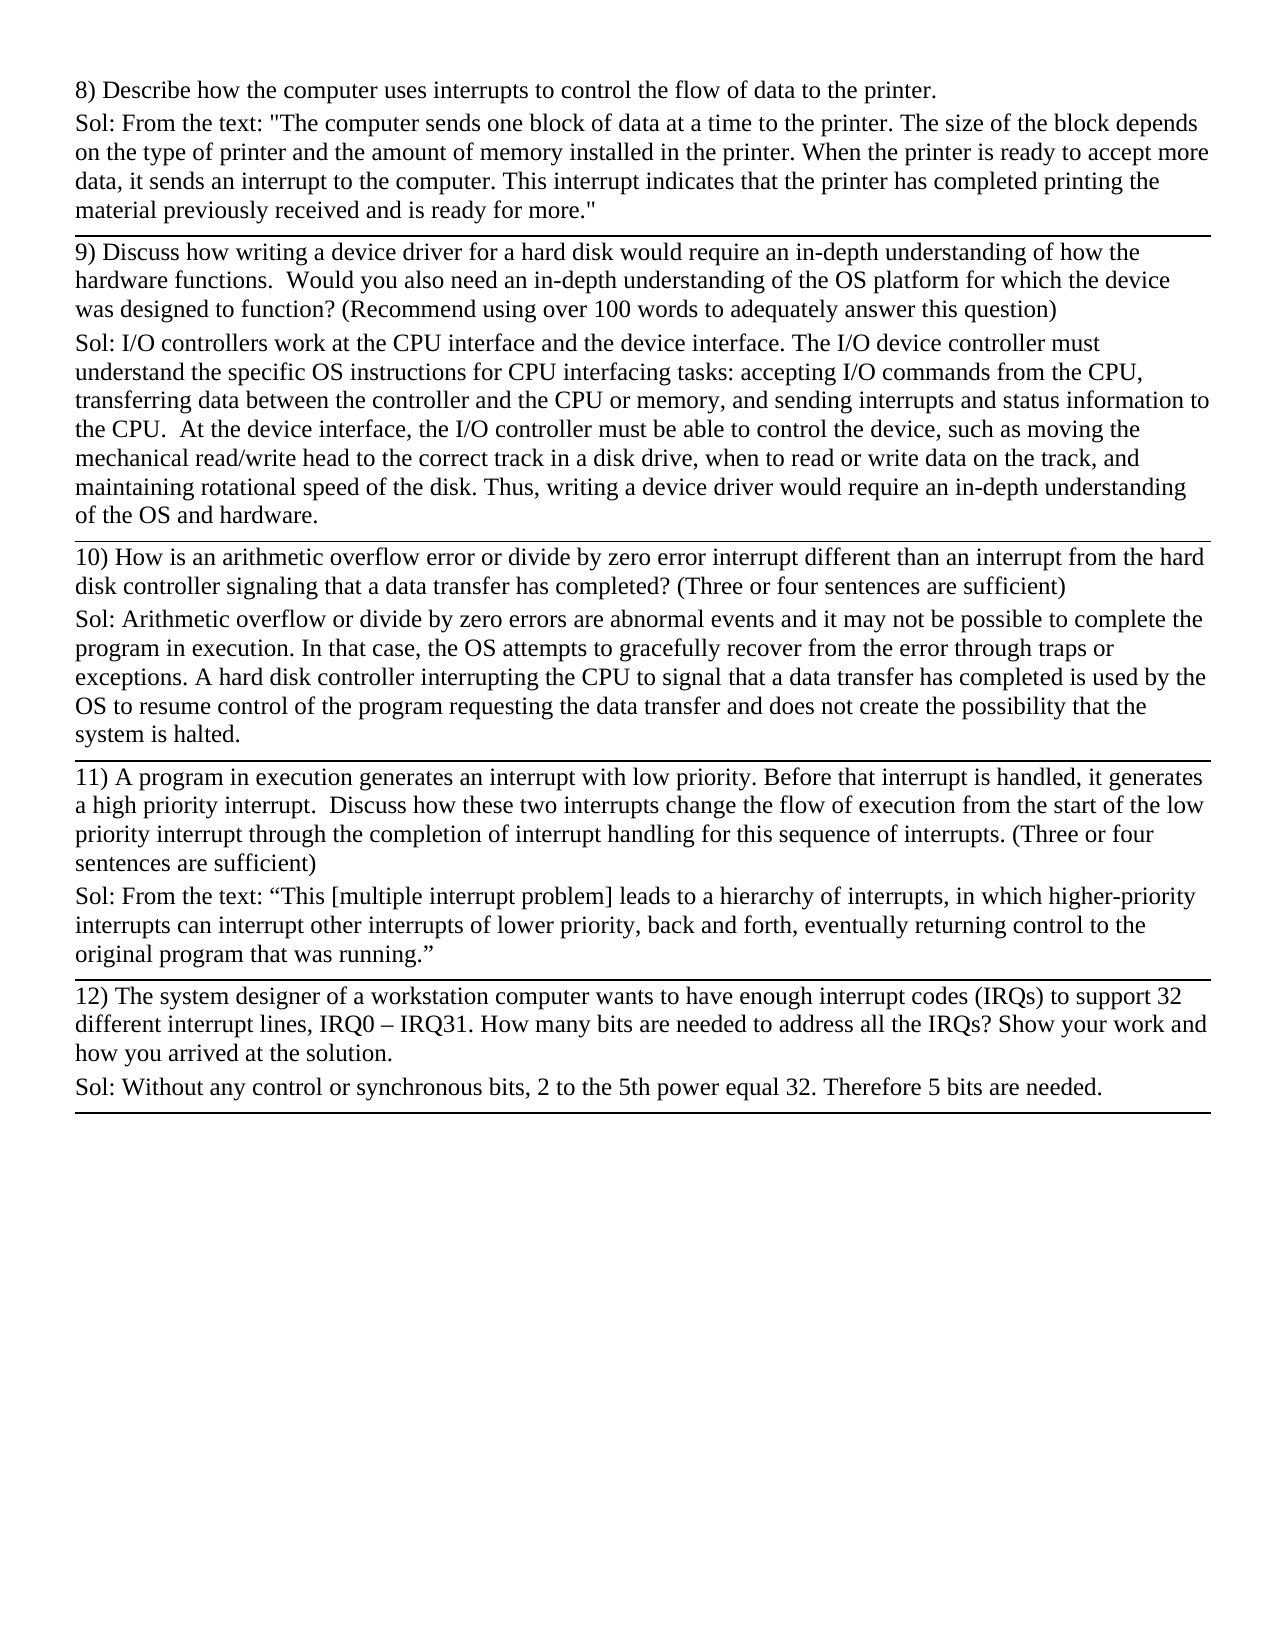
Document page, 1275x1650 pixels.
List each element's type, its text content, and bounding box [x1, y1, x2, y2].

text Sol: From the text: "The computer sends one block of data at a time to the printer. The size of the block depends on the type of printer and the amount of memory installed in the printer. When the printer is ready to accept more data, it sends an interrupt to the computer. This interrupt indicates that the printer has completed printing the material previously received and is ready for more." [75, 108, 1211, 223]
text Sol: From the text: “This [multiple interrupt problem] leads to a hierarchy of interrupts, in which higher-priority interrupts can interrupt other interrupts of lower priority, back and forth, eventually returning control to the original program that was running.” [75, 881, 1211, 968]
text Sol: Arithmetic overflow or divide by zero errors are abnormal events and it may not be possible to complete the program in execution. In that case, the OS attempts to gracefully recover from the error through traps or exceptions. A hard disk controller interrupting the CPU to signal that a data transfer has completed is used by the OS to resume control of the program requesting the data transfer and does not create the possibility that the system is halted. [75, 604, 1211, 748]
text 9) Discuss how writing a device driver for a hard disk would require an in-depth understanding of how the hardware functions. Would you also need an in-depth understanding of the OS platform for which the device was designed to function? (Recommend using over 100 words to adequately answer this question) [75, 237, 1211, 323]
text 11) A program in execution generates an interrupt with low priority. Before that interrupt is handled, it generates a high priority interrupt. Discuss how these two interrupts change the flow of execution from the start of the low priority interrupt through the completion of interrupt handling for this sequence of interrupts. (Three or four sentences are sufficient) [75, 762, 1211, 877]
text 10) How is an arithmetic overflow error or divide by zero error interrupt different than an interrupt from the hard disk controller signaling that a data transfer has completed? (Three or four sentences are sufficient) [75, 542, 1211, 600]
text 8) Describe how the computer uses interrupts to control the flow of data to the printer. [75, 75, 1211, 104]
text Sol: I/O controllers work at the CPU interface and the device interface. The I/O device controller must understand the specific OS instructions for CPU interfacing tasks: accepting I/O commands from the CPU, transferring data between the controller and the CPU or memory, and sending interrupts and status information to the CPU. At the device interface, the I/O controller must be able to control the device, such as moving the mechanical read/write head to the correct track in a disk drive, when to read or write data on the track, and maintaining rotational speed of the disk. Thus, writing a device driver would require an in-depth understanding of the OS and hardware. [75, 328, 1211, 529]
text Sol: Without any control or synchronous bits, 2 to the 5th power equal 32. Therefore 5 bits are needed. [75, 1072, 1211, 1101]
text 12) The system designer of a workstation computer wants to have enough interrupt codes (IRQs) to support 32 different interrupt lines, IRQ0 – IRQ31. How many bits are needed to address all the IRQs? Show your work and how you arrived at the solution. [75, 981, 1211, 1067]
